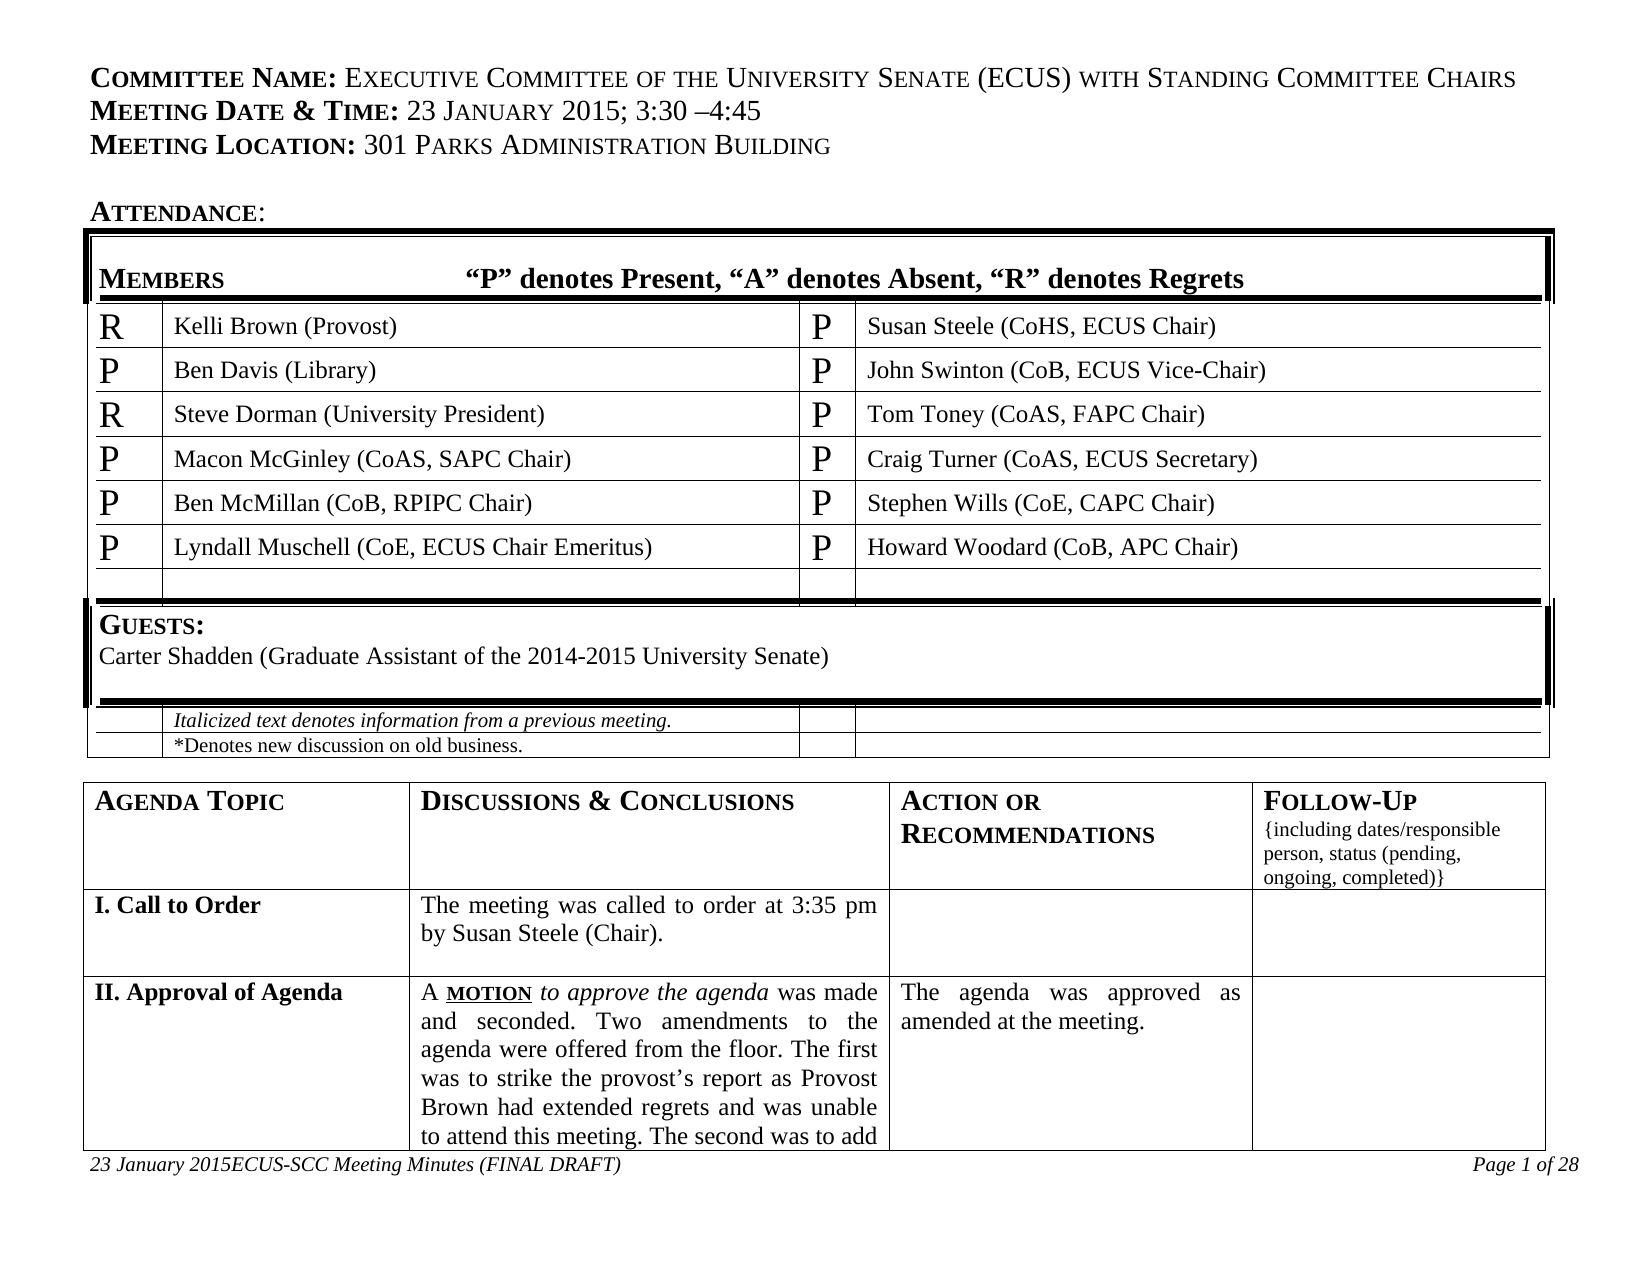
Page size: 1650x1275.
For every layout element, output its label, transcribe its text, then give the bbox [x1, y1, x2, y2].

table_cell [800, 733, 855, 757]
table_cell Howard Woodard (CoB, APC Chair) [856, 524, 1549, 568]
table_cell P [800, 481, 855, 524]
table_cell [410, 977, 889, 1149]
table_cell Macon McGinley (CoAS, SAPC Chair) [163, 437, 799, 480]
table_cell The meeting was called to order at 3:35 pm by Susan Steele (Chair). [410, 890, 889, 976]
table_header Action or Recommendations [890, 783, 1252, 889]
table_cell P [88, 524, 162, 568]
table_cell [84, 977, 409, 1149]
text Meeting Location: 301 Parks Administration Building [90, 127, 1581, 161]
table_cell Kelli Brown (Provost) [163, 304, 799, 347]
table_cell R [88, 391, 162, 436]
table_cell R [88, 295, 162, 347]
table_cell Steve Dorman (University President) [163, 392, 799, 436]
text Attendance: [90, 194, 1581, 228]
table_cell P [88, 436, 162, 480]
table_cell [856, 568, 1549, 598]
table_cell P [800, 392, 855, 436]
table_cell *Denotes new discussion on old business. [163, 733, 799, 757]
table_cell Ben McMillan (CoB, RPIPC Chair) [163, 481, 799, 524]
table_cell Tom Toney (CoAS, FAPC Chair) [856, 391, 1549, 436]
table_cell [856, 732, 1549, 757]
table_cell Ben Davis (Library) [163, 348, 799, 391]
table_cell [856, 698, 1549, 732]
table_cell [800, 708, 855, 732]
table_cell P [800, 525, 855, 568]
table_header Discussions & Conclusions [410, 783, 889, 889]
table_header Members “P” denotes Present, “A” denotes Absent, “R” denotes Regrets [92, 237, 1545, 295]
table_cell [890, 977, 1252, 1149]
table_cell John Swinton (CoB, ECUS Vice-Chair) [856, 347, 1549, 391]
table_cell [88, 568, 162, 598]
table_cell [163, 569, 799, 598]
table_cell [800, 569, 855, 598]
table_cell Guests: Carter Shadden (Graduate Assistant of the 2014-2015 University Senate) [89, 598, 1549, 698]
table_cell P [800, 348, 855, 391]
text Meeting Date & Time: 23 January 2015; 3:30 –4:45 [90, 93, 1581, 127]
table_cell [88, 698, 162, 732]
text Committee Name: Executive Committee of the University Senate (ECUS) with Standing Committee Chairs [90, 60, 1581, 93]
table_cell [1253, 890, 1545, 976]
table_cell P [88, 347, 162, 391]
table_cell Craig Turner (CoAS, ECUS Secretary) [856, 436, 1549, 480]
table_cell P [88, 480, 162, 524]
table_header Follow-Up {including dates/responsible person, status (pending, ongoing, completed)} [1253, 783, 1545, 889]
table_cell Susan Steele (CoHS, ECUS Chair) [856, 295, 1549, 347]
table_cell P [800, 437, 855, 480]
table_cell [88, 732, 162, 757]
table_cell P [800, 304, 855, 347]
table_cell Lyndall Muschell (CoE, ECUS Chair Emeritus) [163, 525, 799, 568]
table_cell [1253, 977, 1545, 1149]
table_header Agenda Topic [84, 783, 409, 889]
table_cell I. Call to Order [84, 890, 409, 976]
table_cell [890, 890, 1252, 976]
table_cell Italicized text denotes information from a previous meeting. [163, 708, 799, 732]
table_cell Stephen Wills (CoE, CAPC Chair) [856, 480, 1549, 524]
